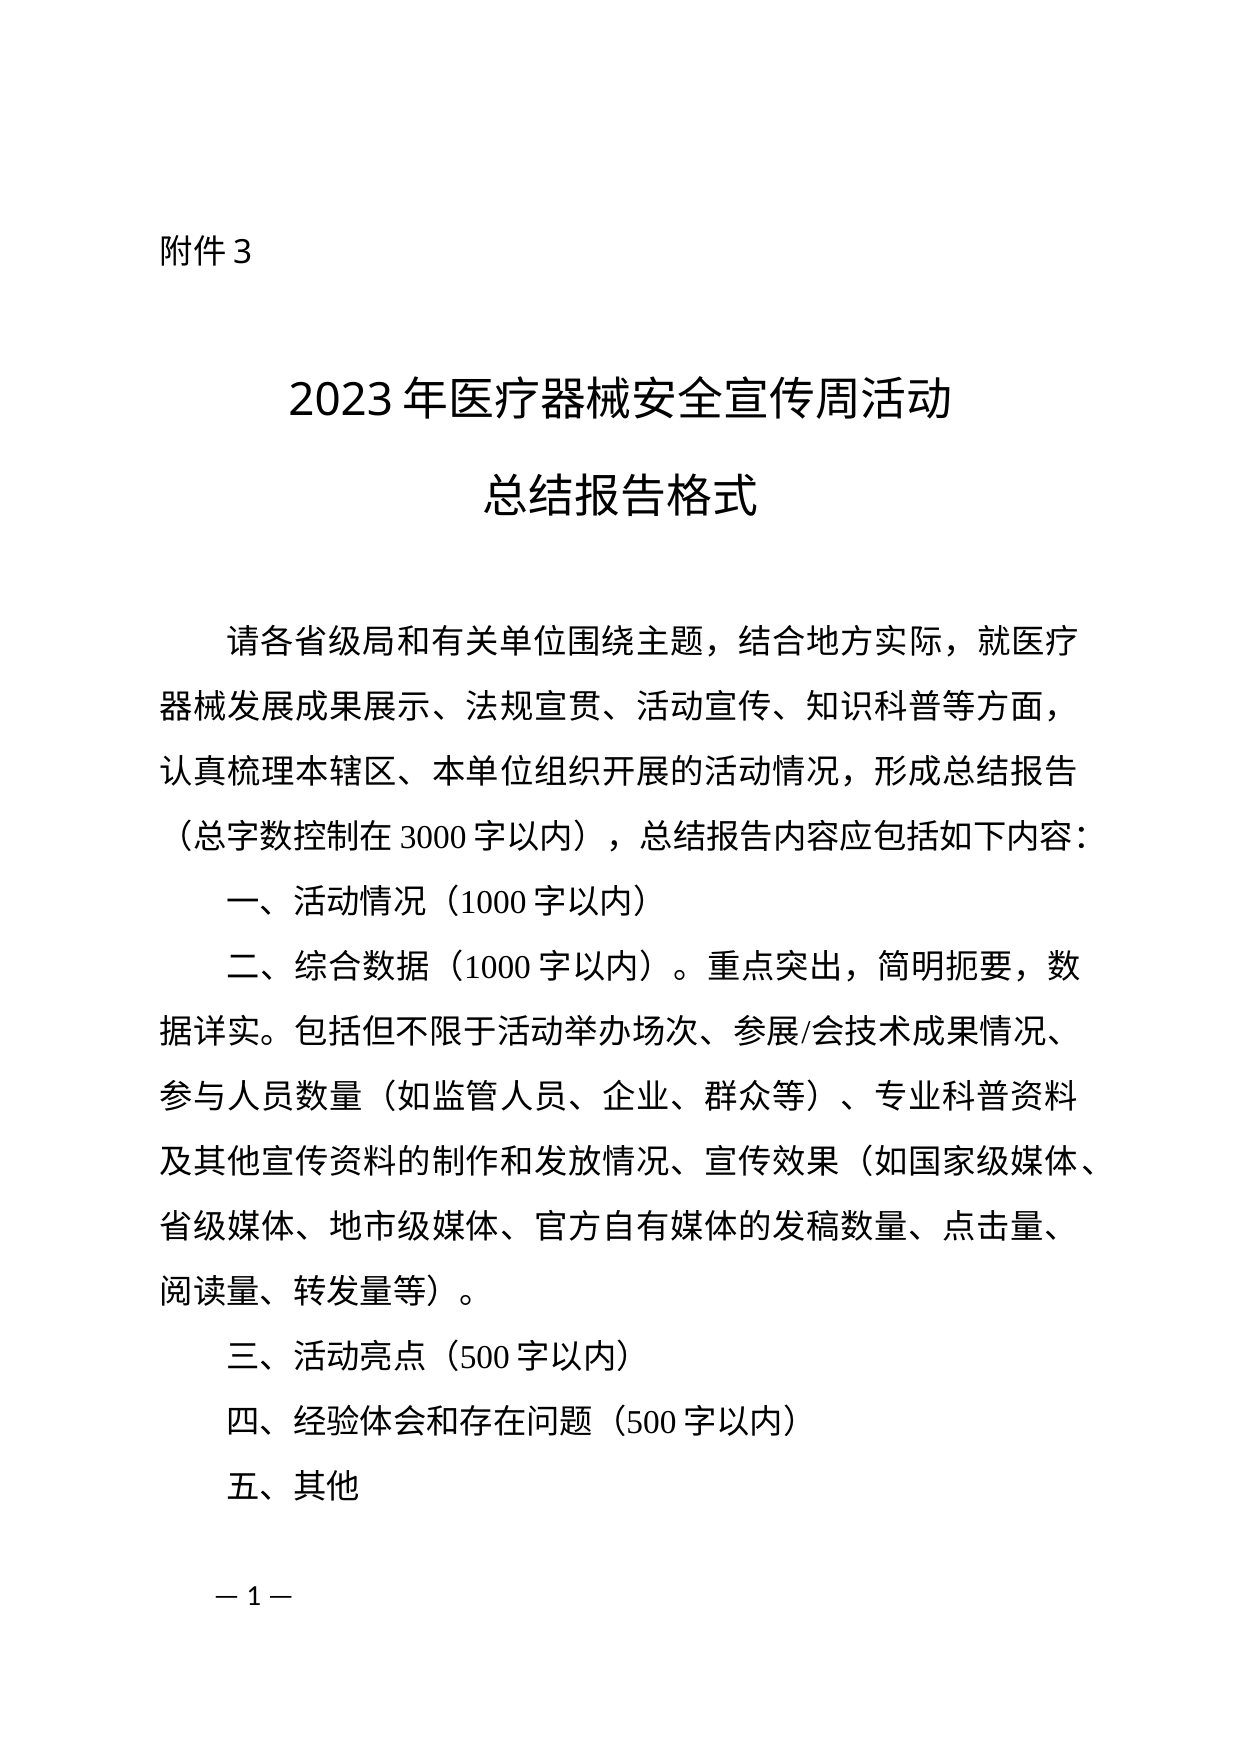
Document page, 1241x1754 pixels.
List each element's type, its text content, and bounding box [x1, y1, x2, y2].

text 二、综合数据（1000字以内）。重点突出，简明扼要，数据详实。包括但不限于活动举办场次、参展/会技术成果情况、参与人员数量（如监管人员、企业、群众等）、专业科普资料及其他宣传资料的制作和发放情况、宣传效果（如国家级媒体、省级媒体、地市级媒体、官方自有媒体的发稿数量、点击量、阅读量、转发量等）。 [159, 932, 1081, 1322]
text 2023年医疗器械安全宣传周活动 [159, 347, 1081, 444]
text 总结报告格式 [159, 444, 1081, 542]
text 三、活动亮点（500字以内） [159, 1322, 1081, 1387]
text 附件3 [159, 217, 1081, 282]
text 四、经验体会和存在问题（500字以内） [159, 1387, 1081, 1452]
text 请各省级局和有关单位围绕主题，结合地方实际，就医疗器械发展成果展示、法规宣贯、活动宣传、知识科普等方面，认真梳理本辖区、本单位组织开展的活动情况，形成总结报告（总字数控制在3000字以内），总结报告内容应包括如下内容： [159, 607, 1081, 867]
text 五、其他 [159, 1452, 1081, 1517]
text 一、活动情况（1000字以内） [159, 867, 1081, 932]
